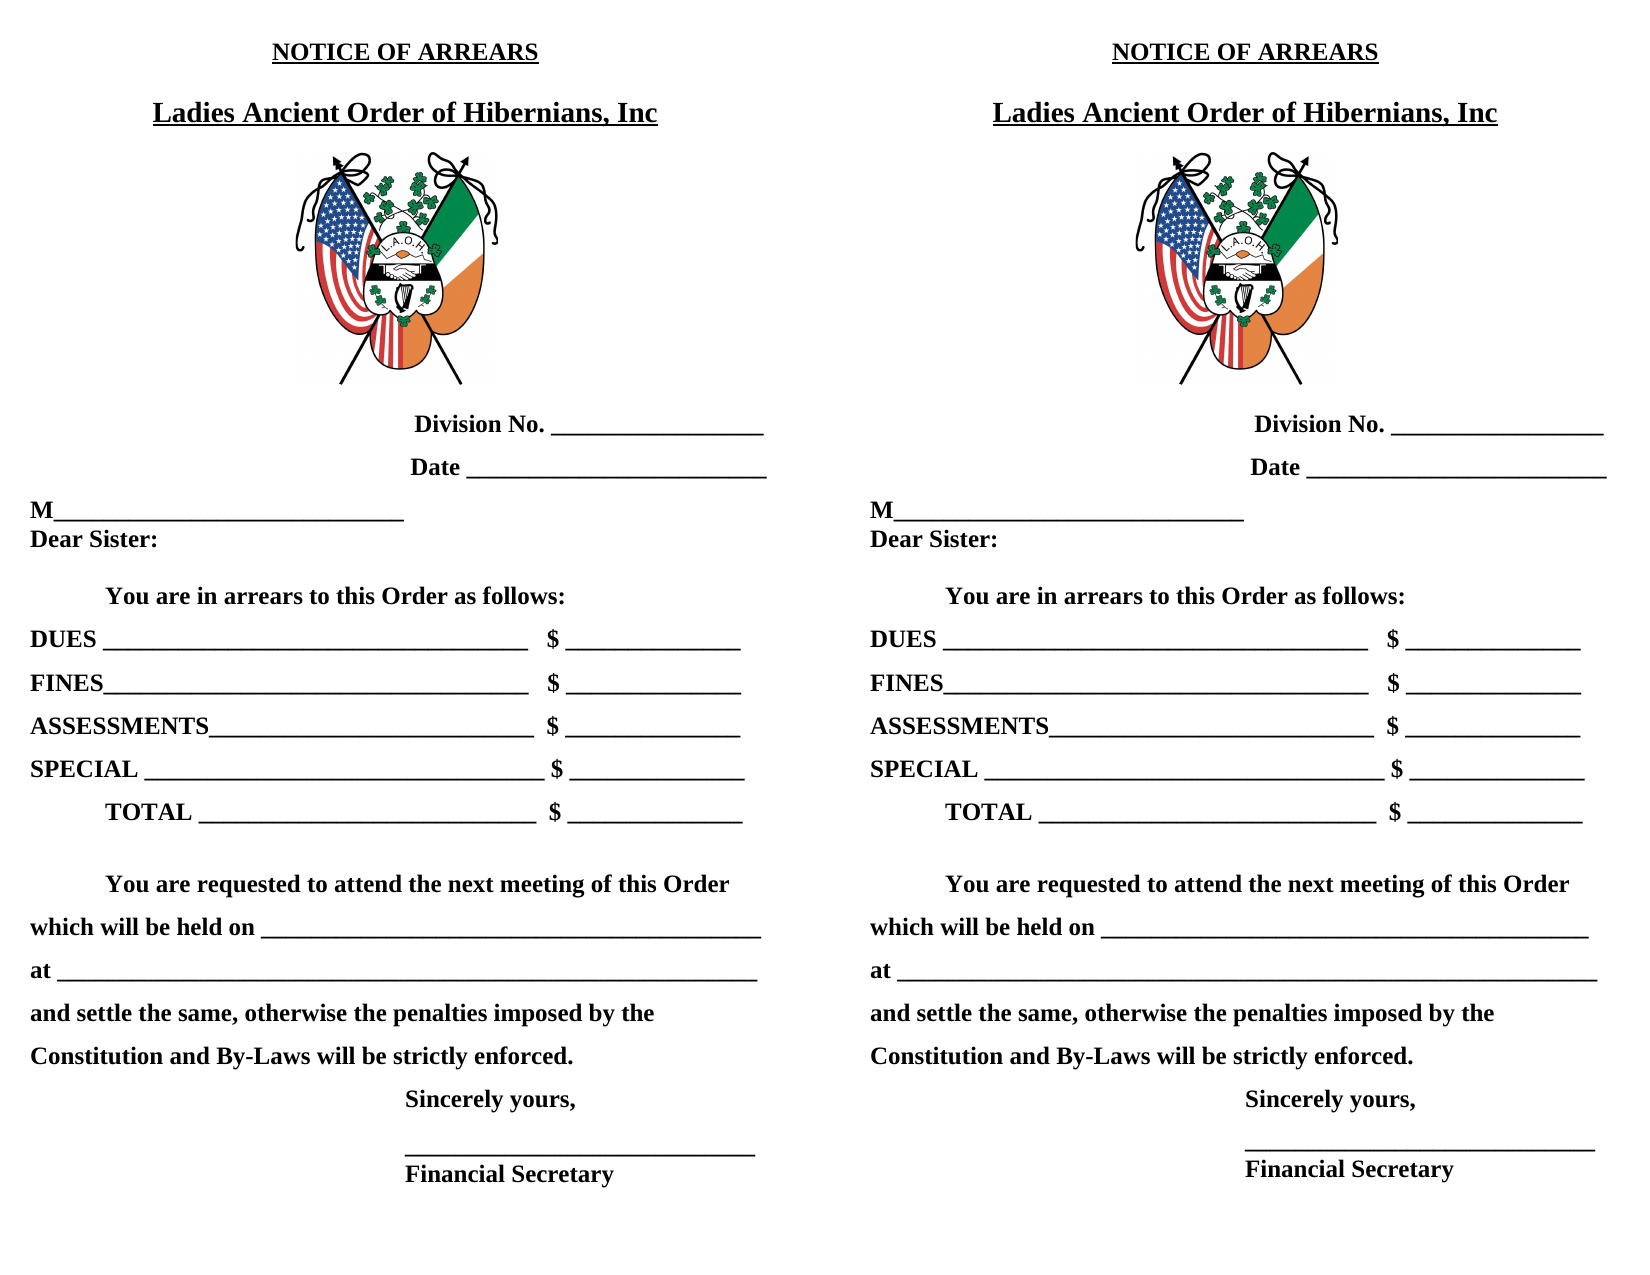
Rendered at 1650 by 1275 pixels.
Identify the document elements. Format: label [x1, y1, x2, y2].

picture [295, 152, 498, 385]
picture [1135, 152, 1338, 385]
